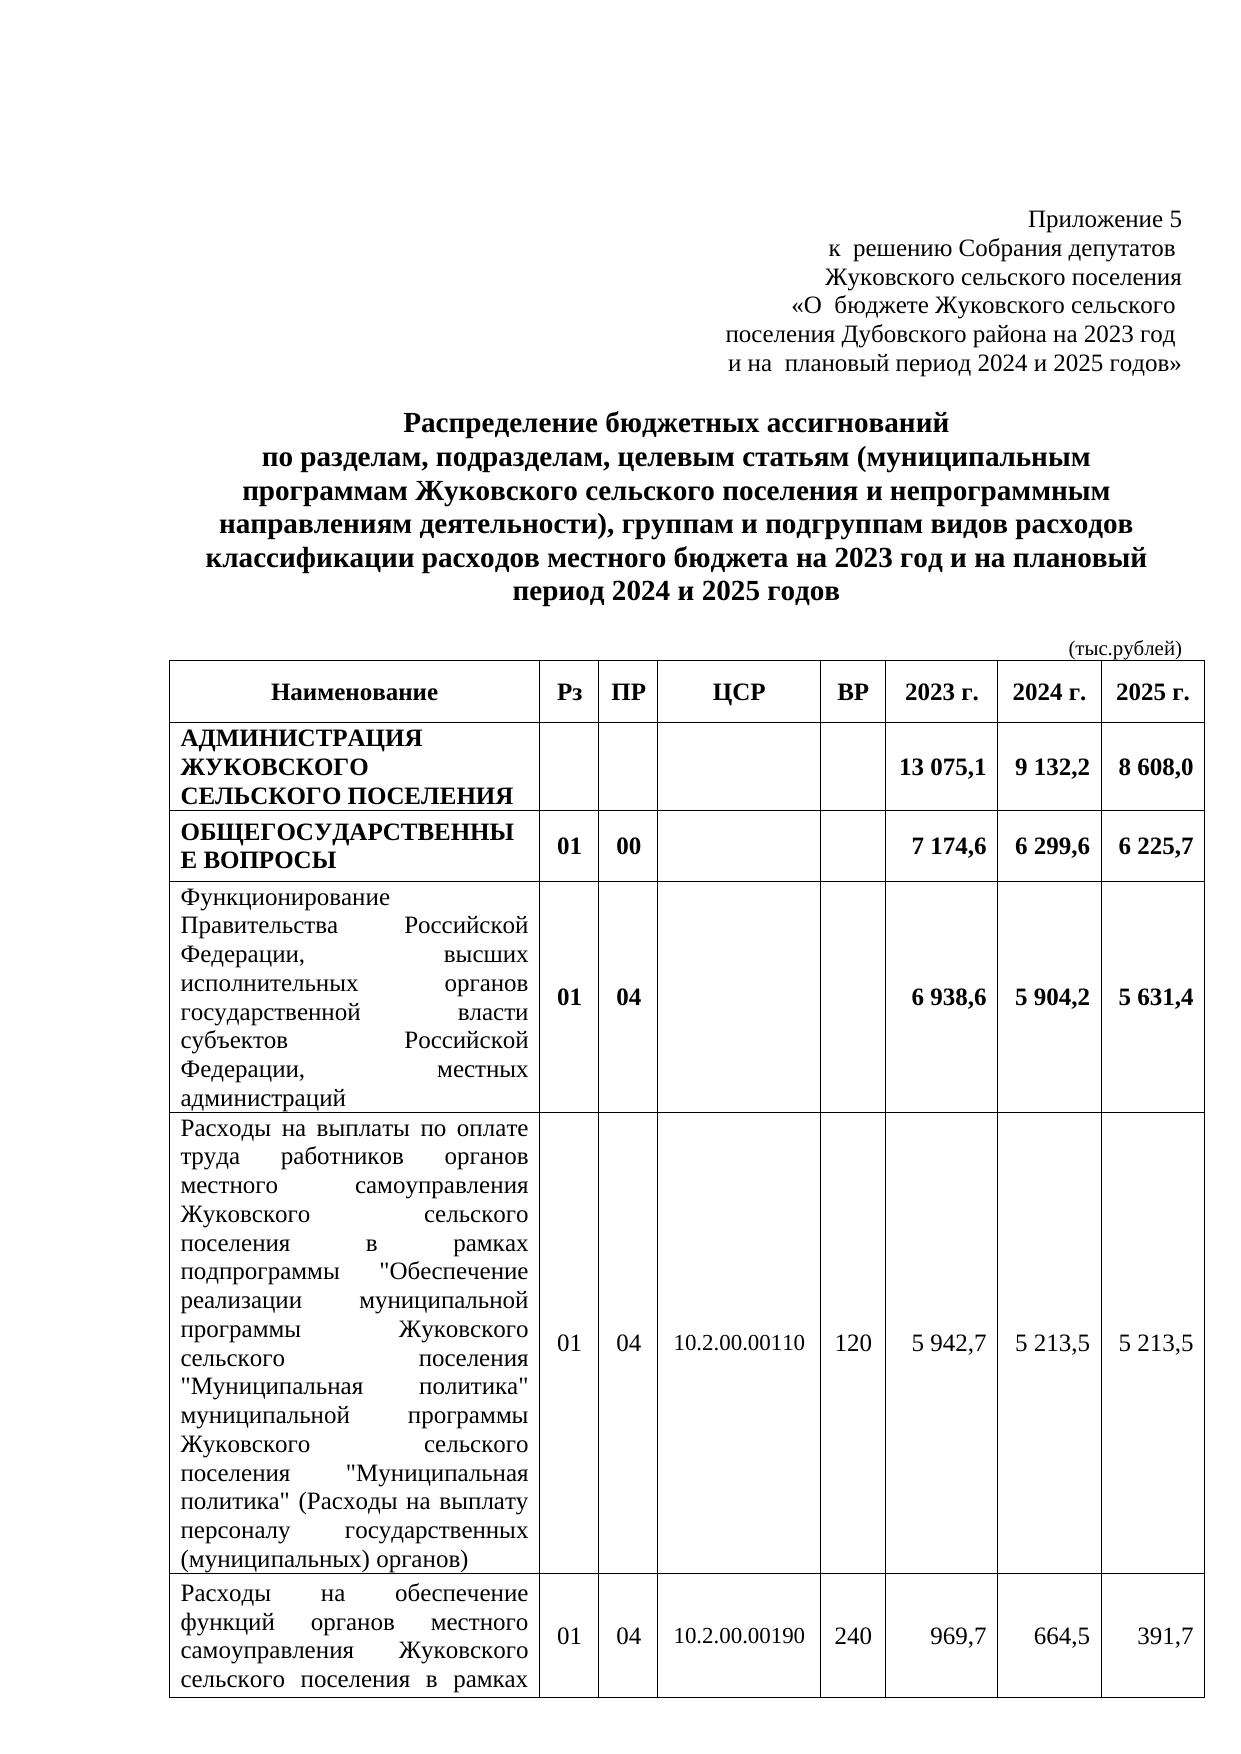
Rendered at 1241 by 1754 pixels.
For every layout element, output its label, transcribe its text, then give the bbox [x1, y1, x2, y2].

table_cell 7 174,6 [886, 811, 997, 881]
table_cell 13 075,1 [886, 723, 997, 809]
table_cell 664,5 [998, 1574, 1101, 1697]
table_cell 9 132,2 [998, 723, 1101, 809]
table_header 2025 г. [1102, 661, 1204, 722]
table_cell 01 [540, 811, 598, 881]
text Приложение 5 к решению Собрания депутатов Жуковского сельского поселения «О бюджете Жуковского сельского поселения Дубовского района на 2023 год и на плановый период 2024 и 2025 годов» [171, 204, 1182, 377]
table_header ЦСР [658, 661, 820, 722]
text по разделам, подразделам, целевым статьям (муниципальным [171, 439, 1182, 473]
table_header ПР [599, 661, 657, 722]
table_cell 04 [599, 882, 657, 1112]
table_cell 6 299,6 [998, 811, 1101, 881]
table_cell [658, 723, 820, 809]
table_cell 391,7 [1102, 1574, 1204, 1697]
table_cell 6 938,6 [886, 882, 997, 1112]
table_cell 04 [599, 1574, 657, 1697]
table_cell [170, 1574, 539, 1697]
table_cell 5 942,7 [886, 1113, 997, 1573]
table_cell 00 [599, 811, 657, 881]
table_header ВР [821, 661, 885, 722]
table_header Рз [540, 661, 598, 722]
table_cell [658, 882, 820, 1112]
table_cell 10.2.00.00190 [658, 1574, 820, 1697]
table_cell 120 [821, 1113, 885, 1573]
table_header 2023 г. [886, 661, 997, 722]
table_cell 6 225,7 [1102, 811, 1204, 881]
table_cell 969,7 [886, 1574, 997, 1697]
table_cell 5 904,2 [998, 882, 1101, 1112]
table_cell 10.2.00.00110 [658, 1113, 820, 1573]
table_cell [821, 882, 885, 1112]
table_cell [821, 723, 885, 809]
table_cell [658, 811, 820, 881]
table_cell 8 608,0 [1102, 723, 1204, 809]
table_cell 01 [540, 1574, 598, 1697]
table_header Наименование [170, 661, 539, 722]
text Распределение бюджетных ассигнований [171, 406, 1182, 439]
text программам Жуковского сельского поселения и непрограммным направлениям деятельности), группам и подгруппам видов расходов классификации расходов местного бюджета на 2023 год и на плановый период 2024 и 2025 годов [171, 473, 1182, 607]
table_cell [540, 723, 598, 809]
table_cell 5 213,5 [1102, 1113, 1204, 1573]
text (тыс.рублей) [171, 636, 1182, 660]
table_cell 01 [540, 882, 598, 1112]
table_cell ОБЩЕГОСУДАРСТВЕННЫЕ ВОПРОСЫ [170, 811, 539, 881]
table_cell 5 631,4 [1102, 882, 1204, 1112]
table_cell [599, 723, 657, 809]
table_cell 5 213,5 [998, 1113, 1101, 1573]
table_cell 04 [599, 1113, 657, 1573]
table_cell 01 [540, 1113, 598, 1573]
table_cell Расходы на выплаты по оплате труда работников органов местного самоуправления Жуковского сельского поселения в рамках подпрограммы "Обеспечение реализации муниципальной программы Жуковского сельского поселения "Муниципальная политика" муниципальной программы Жуковского сельского поселения "Муниципальная политика" (Расходы на выплату персоналу государственных (муниципальных) органов) [170, 1113, 539, 1573]
table_cell Функционирование Правительства Российской Федерации, высших исполнительных органов государственной власти субъектов Российской Федерации, местных администраций [170, 882, 539, 1112]
table_cell [821, 811, 885, 881]
table_cell 240 [821, 1574, 885, 1697]
table_cell АДМИНИСТРАЦИЯ ЖУКОВСКОГО СЕЛЬСКОГО ПОСЕЛЕНИЯ [170, 723, 539, 809]
table_header 2024 г. [998, 661, 1101, 722]
